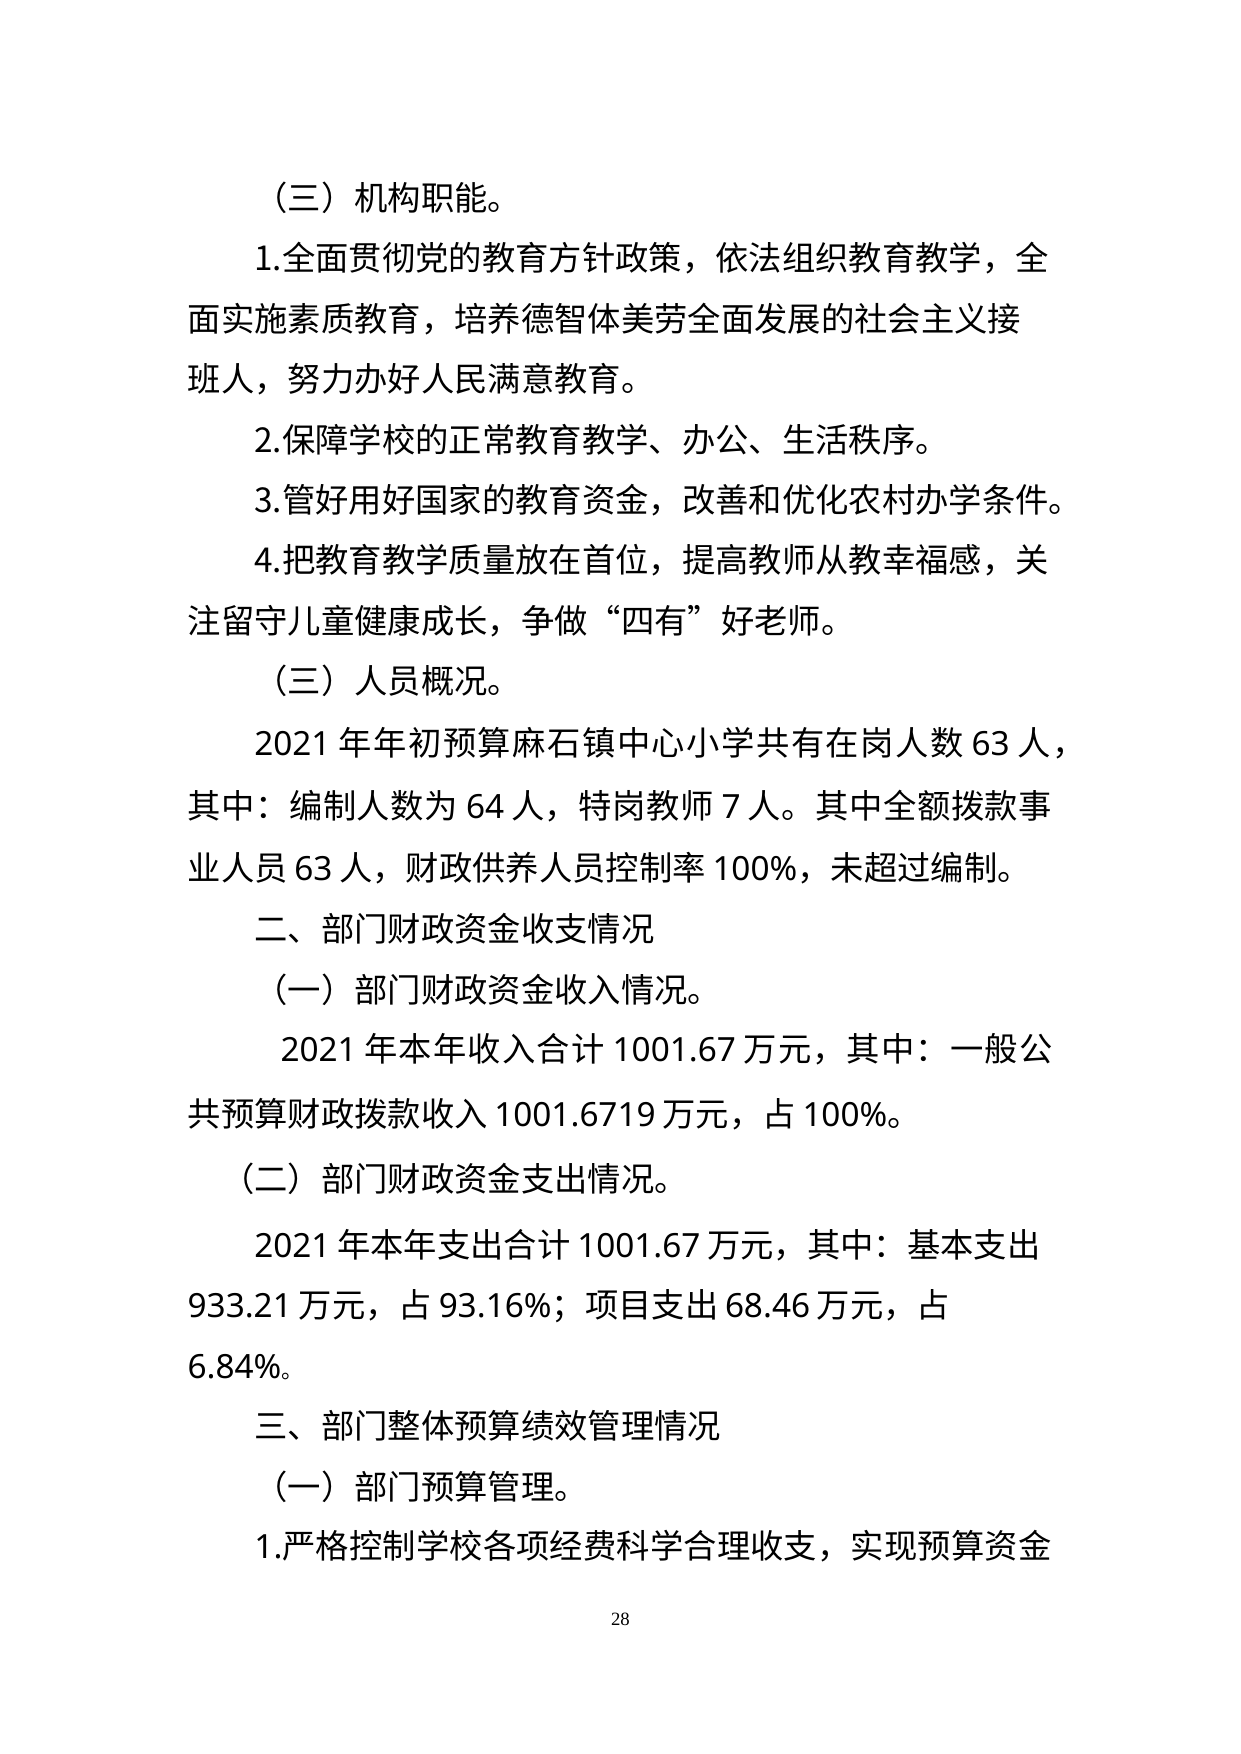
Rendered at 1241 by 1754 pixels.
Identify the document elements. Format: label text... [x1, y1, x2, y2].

text 三、部门整体预算绩效管理情况 [187, 1390, 1053, 1451]
text （二）部门财政资金支出情况。 [187, 1144, 1053, 1209]
text 1.全面贯彻党的教育方针政策，依法组织教育教学，全面实施素质教育，培养德智体美劳全面发展的社会主义接班人，努力办好人民满意教育。 [187, 222, 1053, 404]
text 二、部门财政资金收支情况 [187, 893, 1053, 954]
text 2021年本年收入合计1001.67万元，其中：一般公共预算财政拨款收入1001.6719万元，占100%。 [187, 1014, 1053, 1144]
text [187, 1511, 1053, 1576]
text （一）部门财政资金收入情况。 [187, 954, 1053, 1014]
text 4.把教育教学质量放在首位，提高教师从教幸福感，关注留守儿童健康成长，争做“四有”好老师。 [187, 524, 1053, 645]
text 2021年本年支出合计1001.67万元，其中：基本支出933.21万元，占93.16%；项目支出68.46万元，占6.84%。 [187, 1209, 1053, 1390]
text （一）部门预算管理。 [187, 1451, 1053, 1511]
text 2.保障学校的正常教育教学、办公、生活秩序。 [187, 404, 1053, 464]
list 机构职能。 [187, 162, 1053, 222]
text 3.管好用好国家的教育资金，改善和优化农村办学条件。 [187, 464, 1053, 524]
text 2021年年初预算麻石镇中心小学共有在岗人数63人，其中：编制人数为64人，特岗教师7人。其中全额拨款事业人员63人，财政供养人员控制率100%，未超过编制。 [187, 706, 1053, 893]
text （三）人员概况。 [187, 645, 1053, 706]
